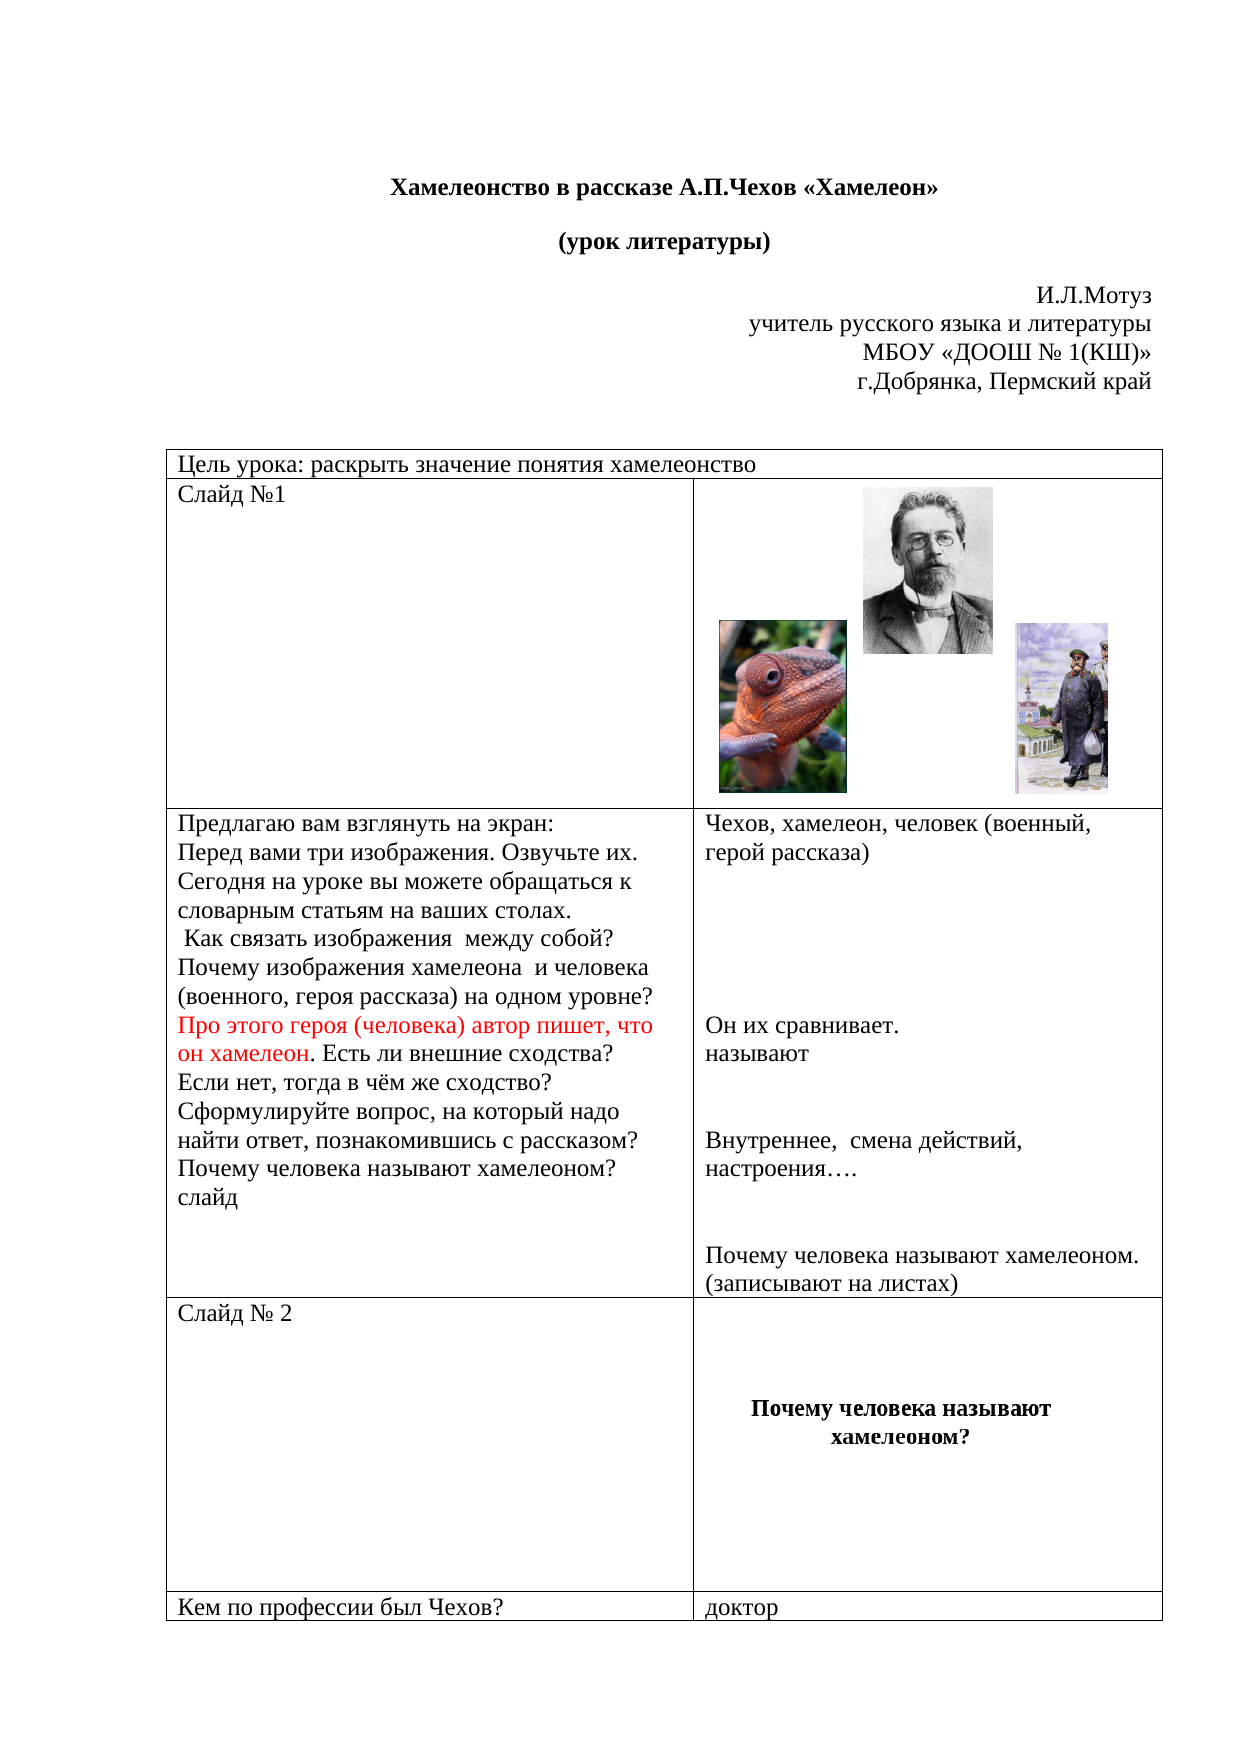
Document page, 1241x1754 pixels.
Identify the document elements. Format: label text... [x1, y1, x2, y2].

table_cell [694, 1592, 1162, 1620]
text (урок литературы) [177, 226, 1152, 254]
table_cell [694, 1298, 705, 1591]
text г.Добрянка, Пермский край [177, 366, 1152, 395]
text Хамелеонство в рассказе А.П.Чехов «Хамелеон» [177, 172, 1152, 201]
text МБОУ «ДООШ № 1(КШ)» [177, 337, 1152, 366]
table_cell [167, 1592, 693, 1620]
table_cell [1143, 479, 1162, 807]
table_header Цель урока: раскрыть значение понятия хамелеонство [167, 450, 1162, 478]
table_cell Предлагаю вам взглянуть на экран: Перед вами три изображения. Озвучьте их. Сегодня на уроке вы можете обращаться к словарным статьям на ваших столах. Как связать изображения между собой? Почему изображения хамелеона и человека (военного, героя рассказа) на одном уровне? Про этого героя (человека) автор пишет, что он хамелеон. Есть ли внешние сходства? Если нет, тогда в чём же сходство? Сформулируйте вопрос, на который надо найти ответ, познакомившись с рассказом? Почему человека называют хамелеоном? слайд [167, 809, 693, 1297]
table_cell Слайд №1 [167, 479, 693, 807]
text И.Л.Мотуз [177, 280, 1152, 308]
table_cell [1096, 1298, 1162, 1591]
table_cell Чехов, хамелеон, человек (военный, герой рассказа) Он их сравнивает. называют Внутреннее, смена действий, настроения…. Почему человека называют хамелеоном. (записывают на листах) [694, 809, 1162, 1297]
text учитель русского языка и литературы [177, 308, 1152, 337]
table_cell [694, 479, 705, 807]
table_cell Слайд № 2 [167, 1298, 693, 1591]
